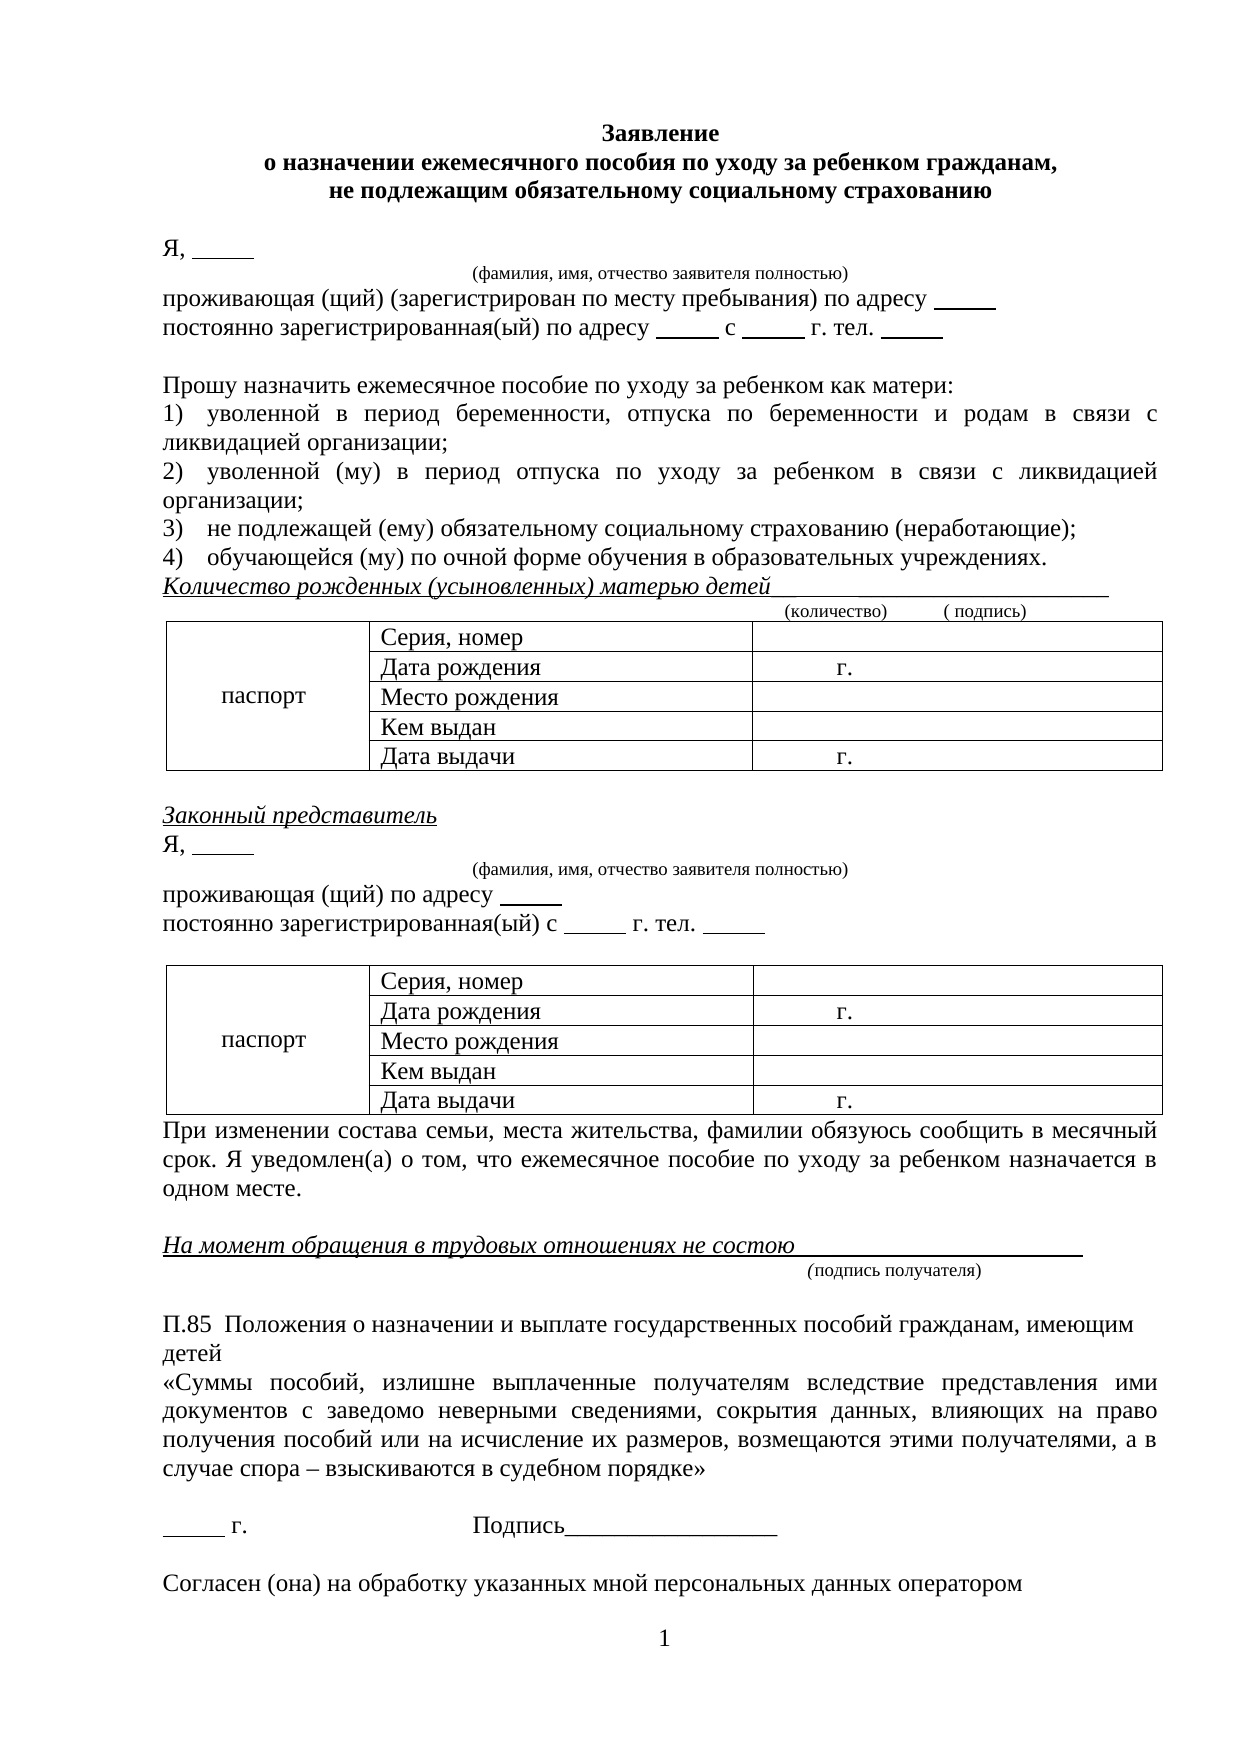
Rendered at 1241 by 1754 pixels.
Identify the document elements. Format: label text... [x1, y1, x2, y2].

list уволенной в период беременности, отпуска по беременности и родам в связи с ликвидацией организации; [162, 398, 1158, 456]
list обучающейся (му) по очной форме обучения в образовательных учреждениях. [162, 542, 1158, 571]
text «Суммы пособий, излишне выплаченные получателям вследствие представления ими документов с заведомо неверными сведениями, сокрытия данных, влияющих на право получения пособий или на исчисление их размеров, возмещаются этими получателями, а в случае спора – взыскиваются в судебном порядке» [162, 1367, 1158, 1482]
list не подлежащей (ему) обязательному социальному страхованию (неработающие); [162, 513, 1158, 542]
table_cell г. [754, 1086, 1162, 1114]
text На момент обращения в трудовых отношениях не состою ____________________ [162, 1230, 1158, 1259]
text постоянно зарегистрированная(ый) по адресу с г. тел. [162, 312, 1158, 341]
text (подпись получателя) [162, 1259, 1158, 1281]
table_header паспорт [167, 622, 369, 770]
text Заявление [162, 118, 1158, 147]
text не подлежащим обязательному социальному страхованию [162, 176, 1158, 204]
text Я, [162, 829, 1158, 857]
text проживающая (щий) (зарегистрирован по месту пребывания) по адресу [162, 283, 1158, 312]
list уволенной (му) в период отпуска по уходу за ребенком в связи с ликвидацией организации; [162, 456, 1158, 513]
table_cell [754, 1026, 1162, 1055]
table_cell Кем выдан [370, 712, 752, 740]
table_header [754, 966, 1162, 995]
text о назначении ежемесячного пособия по уходу за ребенком гражданам, [162, 147, 1158, 176]
text постоянно зарегистрированная(ый) с г. тел. [162, 908, 1158, 937]
table_cell Дата рождения [370, 652, 752, 681]
text (фамилия, имя, отчество заявителя полностью) [162, 262, 1158, 283]
text г. Подпись_________________ [162, 1511, 1158, 1539]
text П.85 Положения о назначении и выплате государственных пособий гражданам, имеющим детей [162, 1309, 1158, 1367]
text Прошу назначить ежемесячное пособие по уходу за ребенком как : [162, 370, 1158, 398]
table_cell Дата выдачи [370, 741, 752, 770]
text (фамилия, имя, отчество заявителя полностью) [162, 857, 1158, 879]
table_header Серия, номер [370, 622, 752, 651]
text Количество рожденных (усыновленных) матерью детей__ ____________________ [162, 571, 1158, 600]
text (количество) ( подпись) [162, 600, 1158, 621]
table_cell Кем выдан [370, 1056, 753, 1084]
table_cell Место рождения [370, 1026, 753, 1055]
text Согласен (она) на обработку указанных мной персональных данных оператором [162, 1568, 1158, 1597]
table_cell [753, 712, 1162, 740]
table_cell [753, 682, 1162, 711]
table_header [753, 622, 1162, 651]
text Законный представитель [162, 800, 1158, 829]
table_cell Место рождения [370, 682, 752, 711]
text Я, [162, 233, 1158, 262]
table_cell Дата выдачи [370, 1086, 753, 1114]
text проживающая (щий) по адресу [162, 879, 1158, 908]
text При изменении состава семьи, места жительства, фамилии обязуюсь сообщить в месячный срок. Я уведомлен(а) о том, что ежемесячное пособие по уходу за ребенком назначается в одном месте. [162, 1115, 1158, 1202]
table_cell г. [754, 996, 1162, 1025]
table_header Серия, номер [370, 966, 753, 995]
table_cell [754, 1056, 1162, 1084]
table_cell г. [753, 741, 1162, 770]
table_cell г. [753, 652, 1162, 681]
table_cell Дата рождения [370, 996, 753, 1025]
table_header паспорт [167, 966, 369, 1114]
